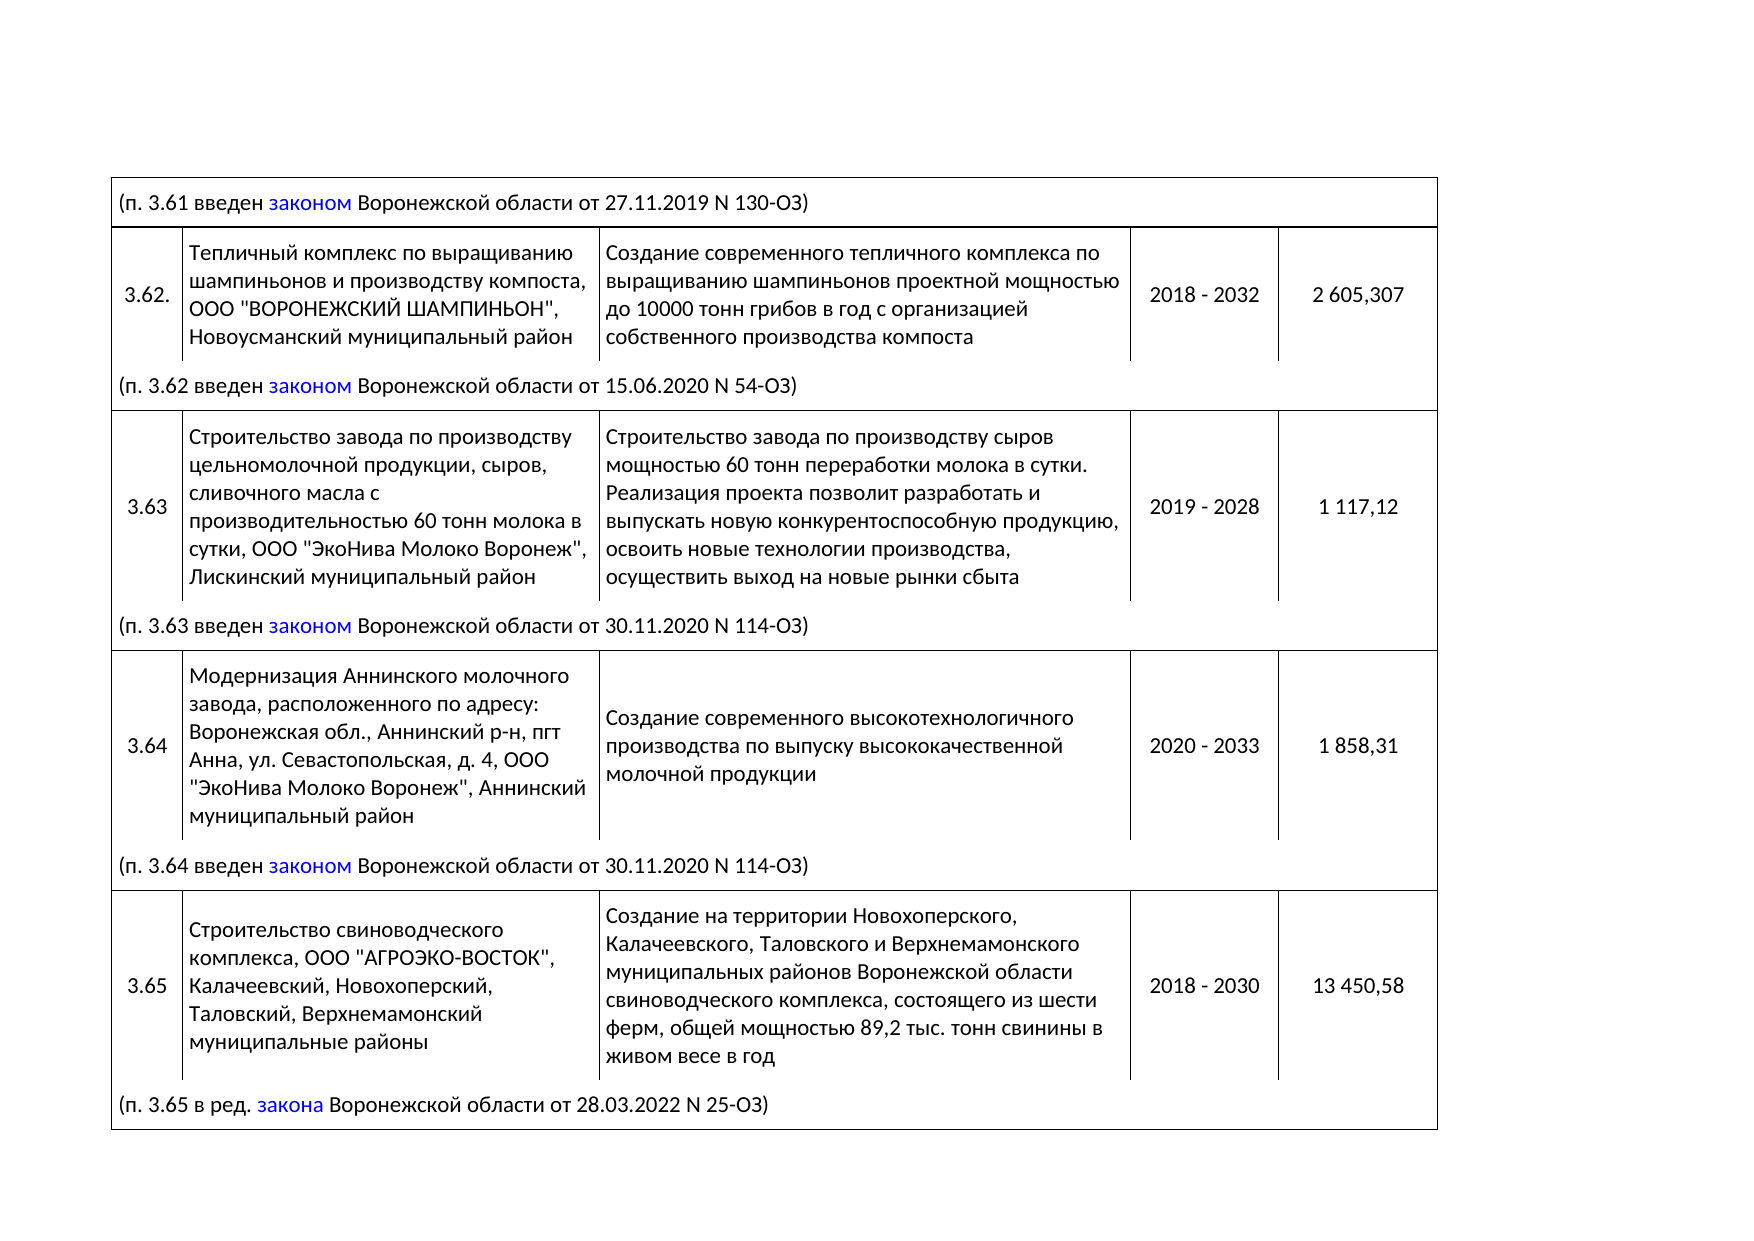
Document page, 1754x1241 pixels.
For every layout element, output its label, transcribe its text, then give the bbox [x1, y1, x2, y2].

table_cell 3.62. [112, 228, 182, 361]
table_cell 2 605,307 [1279, 228, 1437, 361]
table_cell (п. 3.64 введен законом Воронежской области от 30.11.2020 N 114-ОЗ) [112, 840, 1437, 889]
table_cell 2019 - 2028 [1131, 411, 1278, 601]
table_cell Создание на территории Новохоперского, Калачеевского, Таловского и Верхнемамонского муниципальных районов Воронежской области свиноводческого комплекса, состоящего из шести ферм, общей мощностью 89,2 тыс. тонн свинины в живом весе в год [600, 891, 1130, 1080]
table_cell 3.63 [112, 411, 182, 601]
table_cell 3.64 [112, 651, 182, 840]
table_cell 2020 - 2033 [1131, 651, 1278, 840]
table_cell 1 858,31 [1279, 651, 1437, 840]
table_cell (п. 3.62 введен законом Воронежской области от 15.06.2020 N 54-ОЗ) [112, 361, 1437, 410]
table_cell Создание современного высокотехнологичного производства по выпуску высококачественной молочной продукции [600, 651, 1130, 840]
table_cell Строительство завода по производству цельномолочной продукции, сыров, сливочного масла с производительностью 60 тонн молока в сутки, ООО "ЭкоНива Молоко Воронеж", Лискинский муниципальный район [183, 411, 599, 601]
table_cell 2018 - 2032 [1131, 228, 1278, 361]
table_cell Тепличный комплекс по выращиванию шампиньонов и производству компоста, ООО "ВОРОНЕЖСКИЙ ШАМПИНЬОН", Новоусманский муниципальный район [183, 228, 599, 361]
table_cell Строительство свиноводческого комплекса, ООО "АГРОЭКО-ВОСТОК", Калачеевский, Новохоперский, Таловский, Верхнемамонский муниципальные районы [183, 891, 599, 1080]
table_cell (п. 3.63 введен законом Воронежской области от 30.11.2020 N 114-ОЗ) [112, 601, 1437, 650]
table_cell Создание современного тепличного комплекса по выращиванию шампиньонов проектной мощностью до 10000 тонн грибов в год с организацией собственного производства компоста [600, 228, 1130, 361]
table_cell (п. 3.61 введен законом Воронежской области от 27.11.2019 N 130-ОЗ) [112, 178, 1437, 226]
table_cell 1 117,12 [1279, 411, 1437, 601]
table_cell 3.65 [112, 891, 182, 1080]
table_cell (п. 3.65 в ред. закона Воронежской области от 28.03.2022 N 25-ОЗ) [112, 1080, 1437, 1129]
table_cell 2018 - 2030 [1131, 891, 1278, 1080]
table_cell Строительство завода по производству сыров мощностью 60 тонн переработки молока в сутки. Реализация проекта позволит разработать и выпускать новую конкурентоспособную продукцию, освоить новые технологии производства, осуществить выход на новые рынки сбыта [600, 411, 1130, 601]
table_cell 13 450,58 [1279, 891, 1437, 1080]
table_cell Модернизация Аннинского молочного завода, расположенного по адресу: Воронежская обл., Аннинский р-н, пгт Анна, ул. Севастопольская, д. 4, ООО "ЭкоНива Молоко Воронеж", Аннинский муниципальный район [183, 651, 599, 840]
